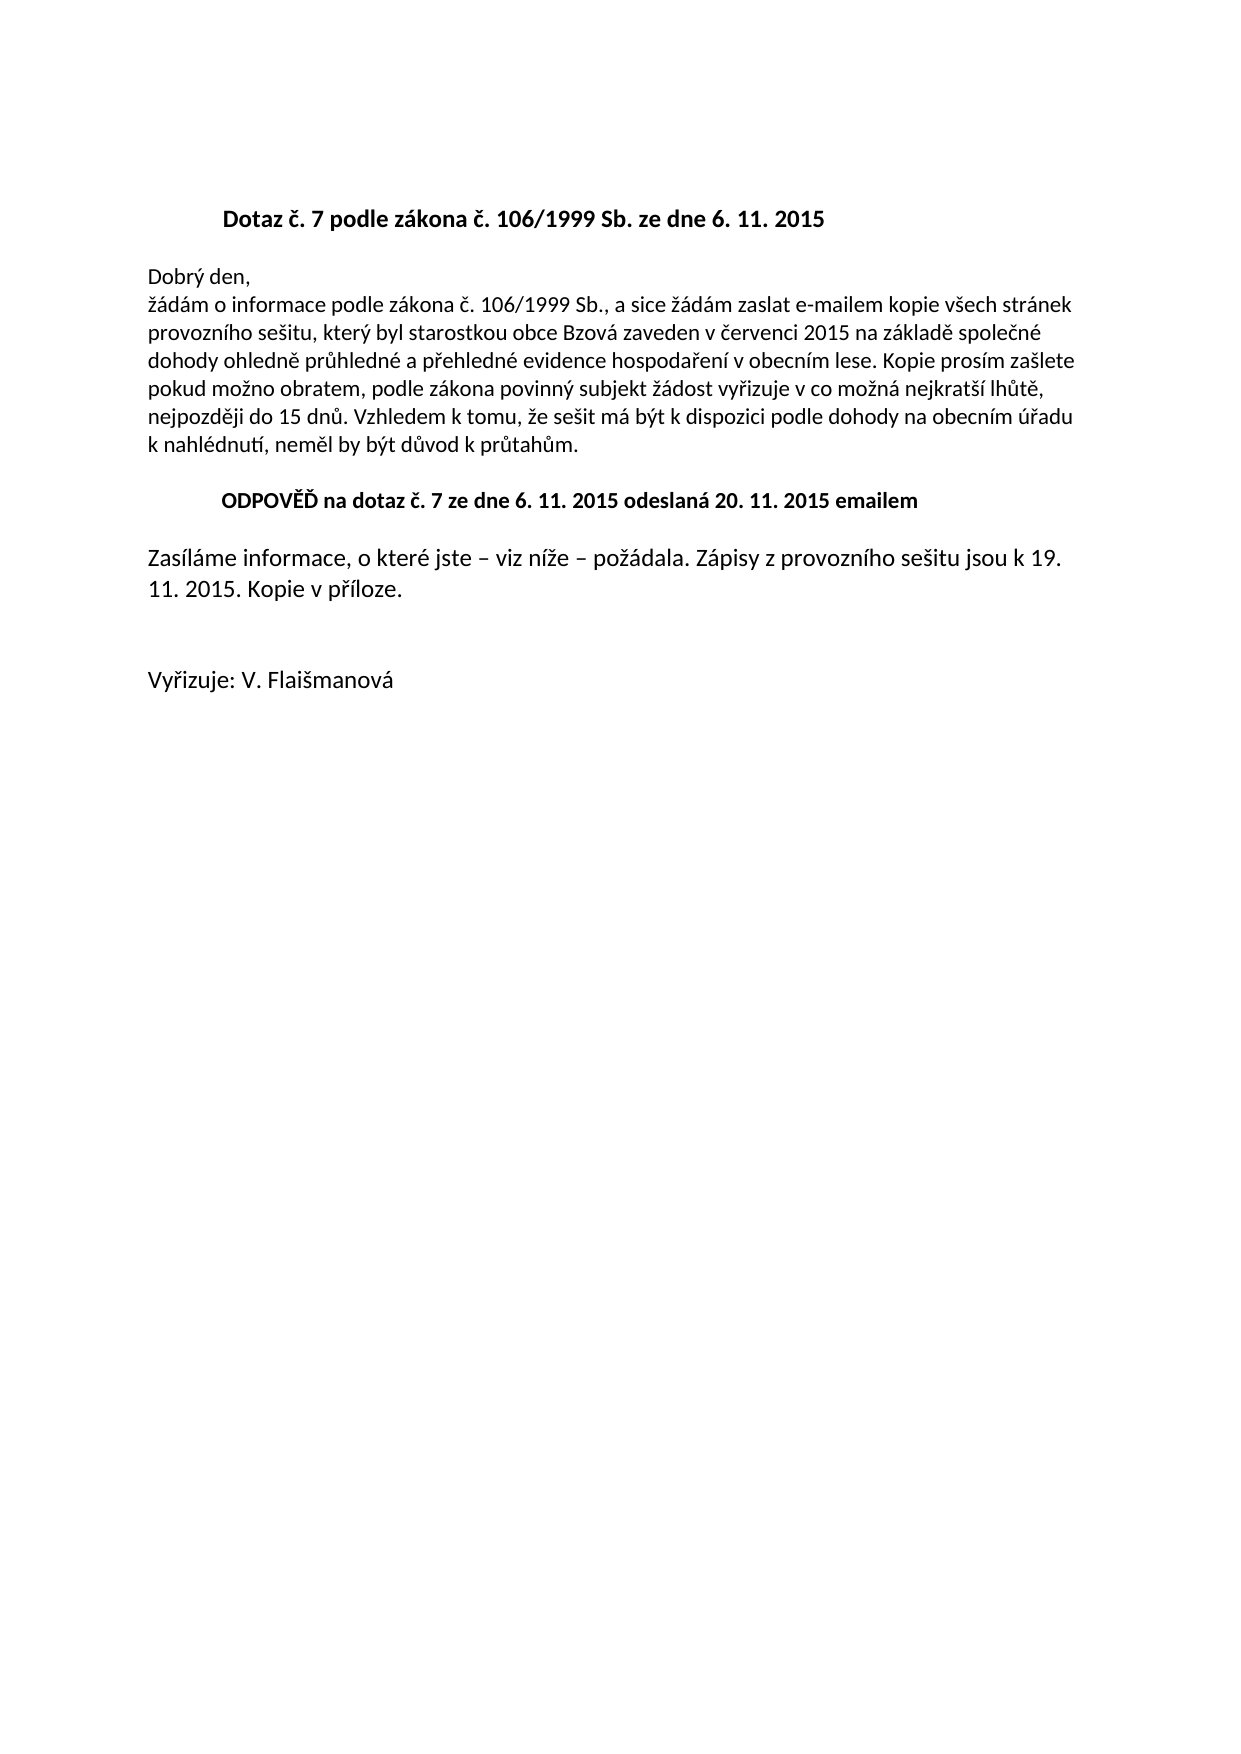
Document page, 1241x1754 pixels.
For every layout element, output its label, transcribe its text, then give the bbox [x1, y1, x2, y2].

text provozního sešitu, který byl starostkou obce Bzová zaveden v červenci 2015 na základě společné [148, 318, 1093, 346]
text Zasíláme informace, o které jste – viz níže – požádala. Zápisy z provozního sešitu jsou k 19. 11. 2015. Kopie v příloze. [148, 542, 1093, 603]
text pokud možno obratem, podle zákona povinný subjekt žádost vyřizuje v co možná nejkratší lhůtě, [148, 374, 1093, 402]
list Dotaz č. 7 podle zákona č. 106/1999 Sb. ze dne 6. 11. 2015 [223, 204, 1093, 234]
text dohody ohledně průhledné a přehledné evidence hospodaření v obecním lese. Kopie prosím zašlete [148, 346, 1093, 374]
text žádám o informace podle zákona č. 106/1999 Sb., a sice žádám zaslat e-mailem kopie všech stránek [148, 290, 1093, 318]
text nejpozději do 15 dnů. Vzhledem k tomu, že sešit má být k dispozici podle dohody na obecním úřadu [148, 402, 1093, 430]
text ODPOVĚĎ na dotaz č. 7 ze dne 6. 11. 2015 odeslaná 20. 11. 2015 emailem [148, 486, 1093, 514]
text Vyřizuje: V. Flaišmanová [148, 664, 1093, 695]
text k nahlédnutí, neměl by být důvod k průtahům. [148, 430, 1093, 458]
text Dobrý den, [148, 262, 1093, 290]
